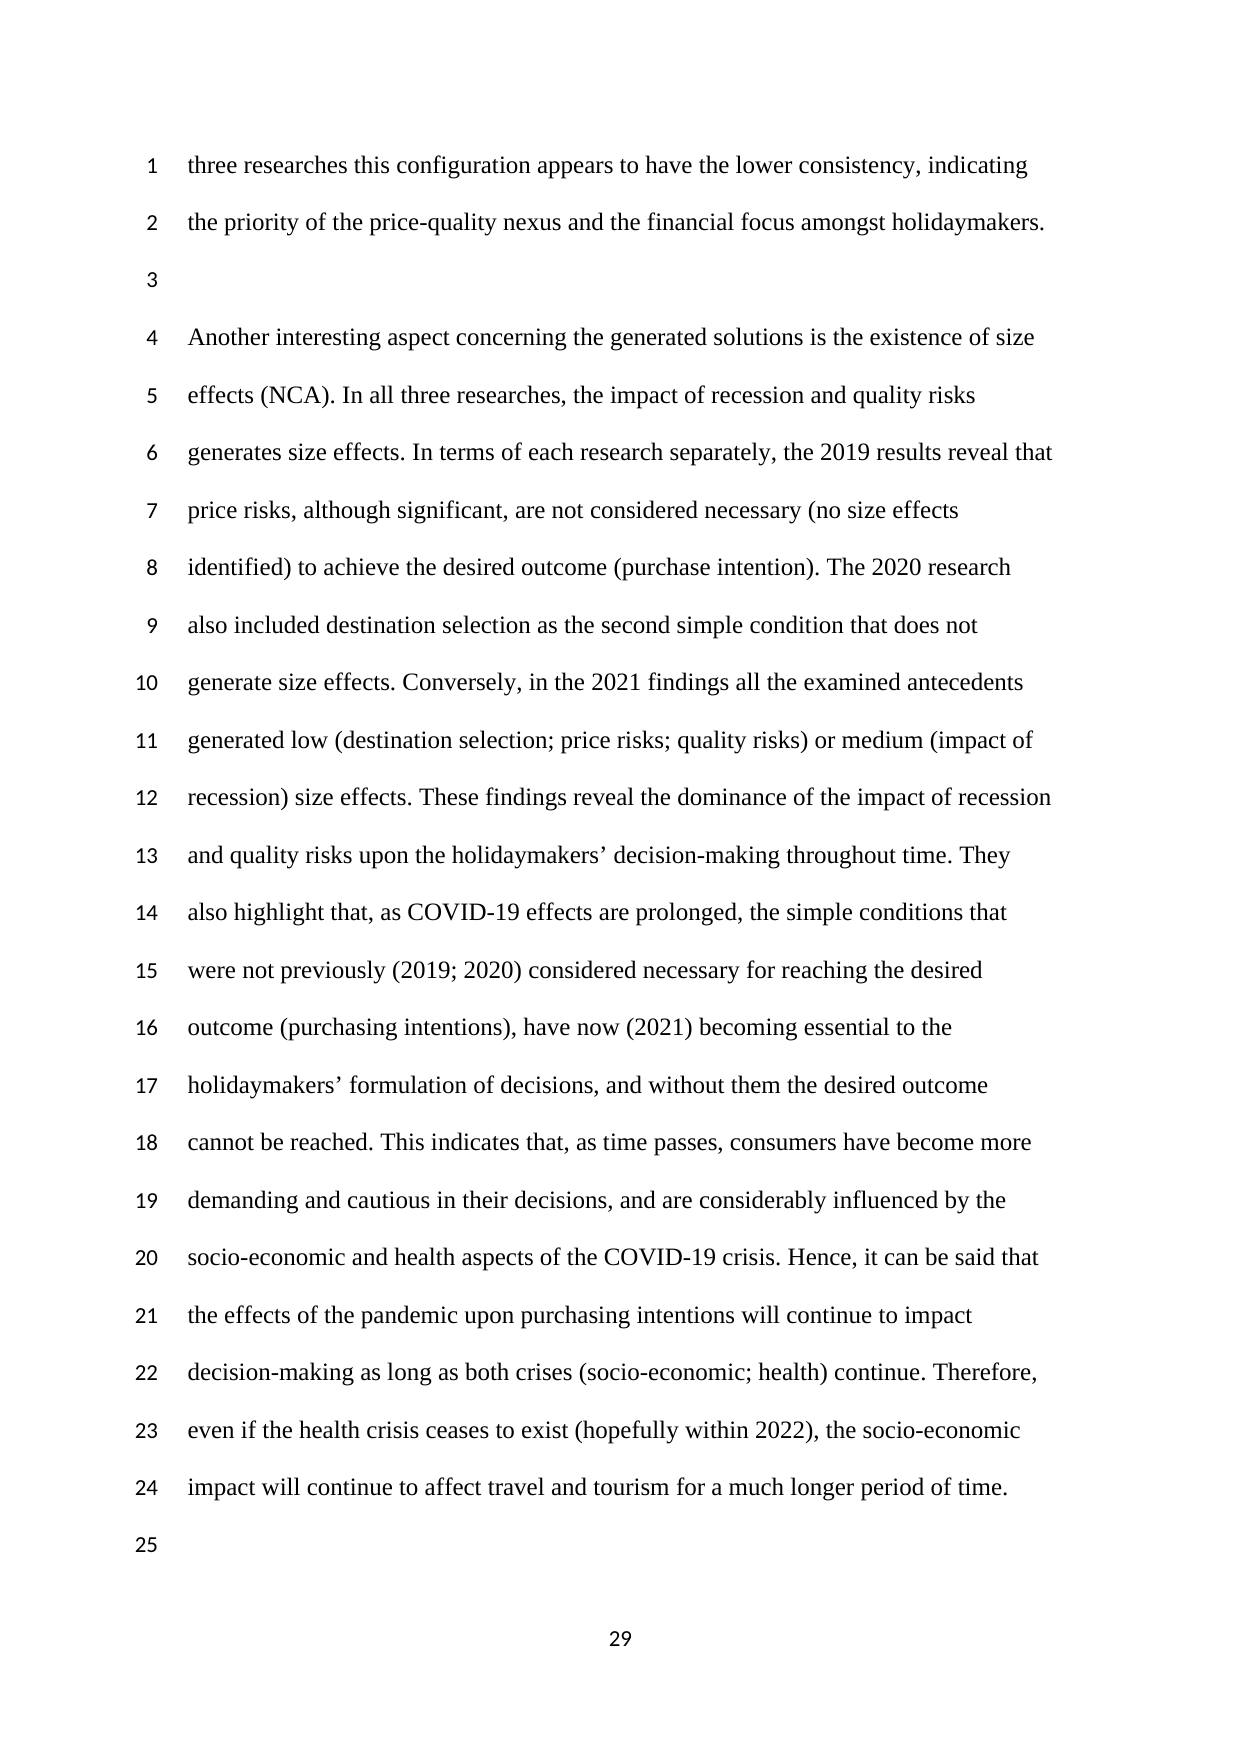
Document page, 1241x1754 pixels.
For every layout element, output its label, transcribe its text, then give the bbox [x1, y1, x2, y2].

text Another interesting aspect concerning the generated solutions is the existence of size effects (NCA). In all three researches, the impact of recession and quality risks generates size effects. In terms of each research separately, the 2019 results reveal that price risks, although significant, are not considered necessary (no size effects identified) to achieve the desired outcome (purchase intention). The 2020 research also included destination selection as the second simple condition that does not generate size effects. Conversely, in the 2021 findings all the examined antecedents generated low (destination selection; price risks; quality risks) or medium (impact of recession) size effects. These findings reveal the dominance of the impact of recession and quality risks upon the holidaymakers’ decision-making throughout time. They also highlight that, as COVID-19 effects are prolonged, the simple conditions that were not previously (2019; 2020) considered necessary for reaching the desired outcome (purchasing intentions), have now (2021) becoming essential to the holidaymakers’ formulation of decisions, and without them the desired outcome cannot be reached. This indicates that, as time passes, consumers have become more demanding and cautious in their decisions, and are considerably influenced by the socio-economic and health aspects of the COVID-19 crisis. Hence, it can be said that the effects of the pandemic upon purchasing intentions will continue to impact decision-making as long as both crises (socio-economic; health) continue. Therefore, even if the health crisis ceases to exist (hopefully within 2022), the socio-economic impact will continue to affect travel and tourism for a much longer period of time. [187, 322, 1053, 1501]
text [187, 150, 1053, 236]
